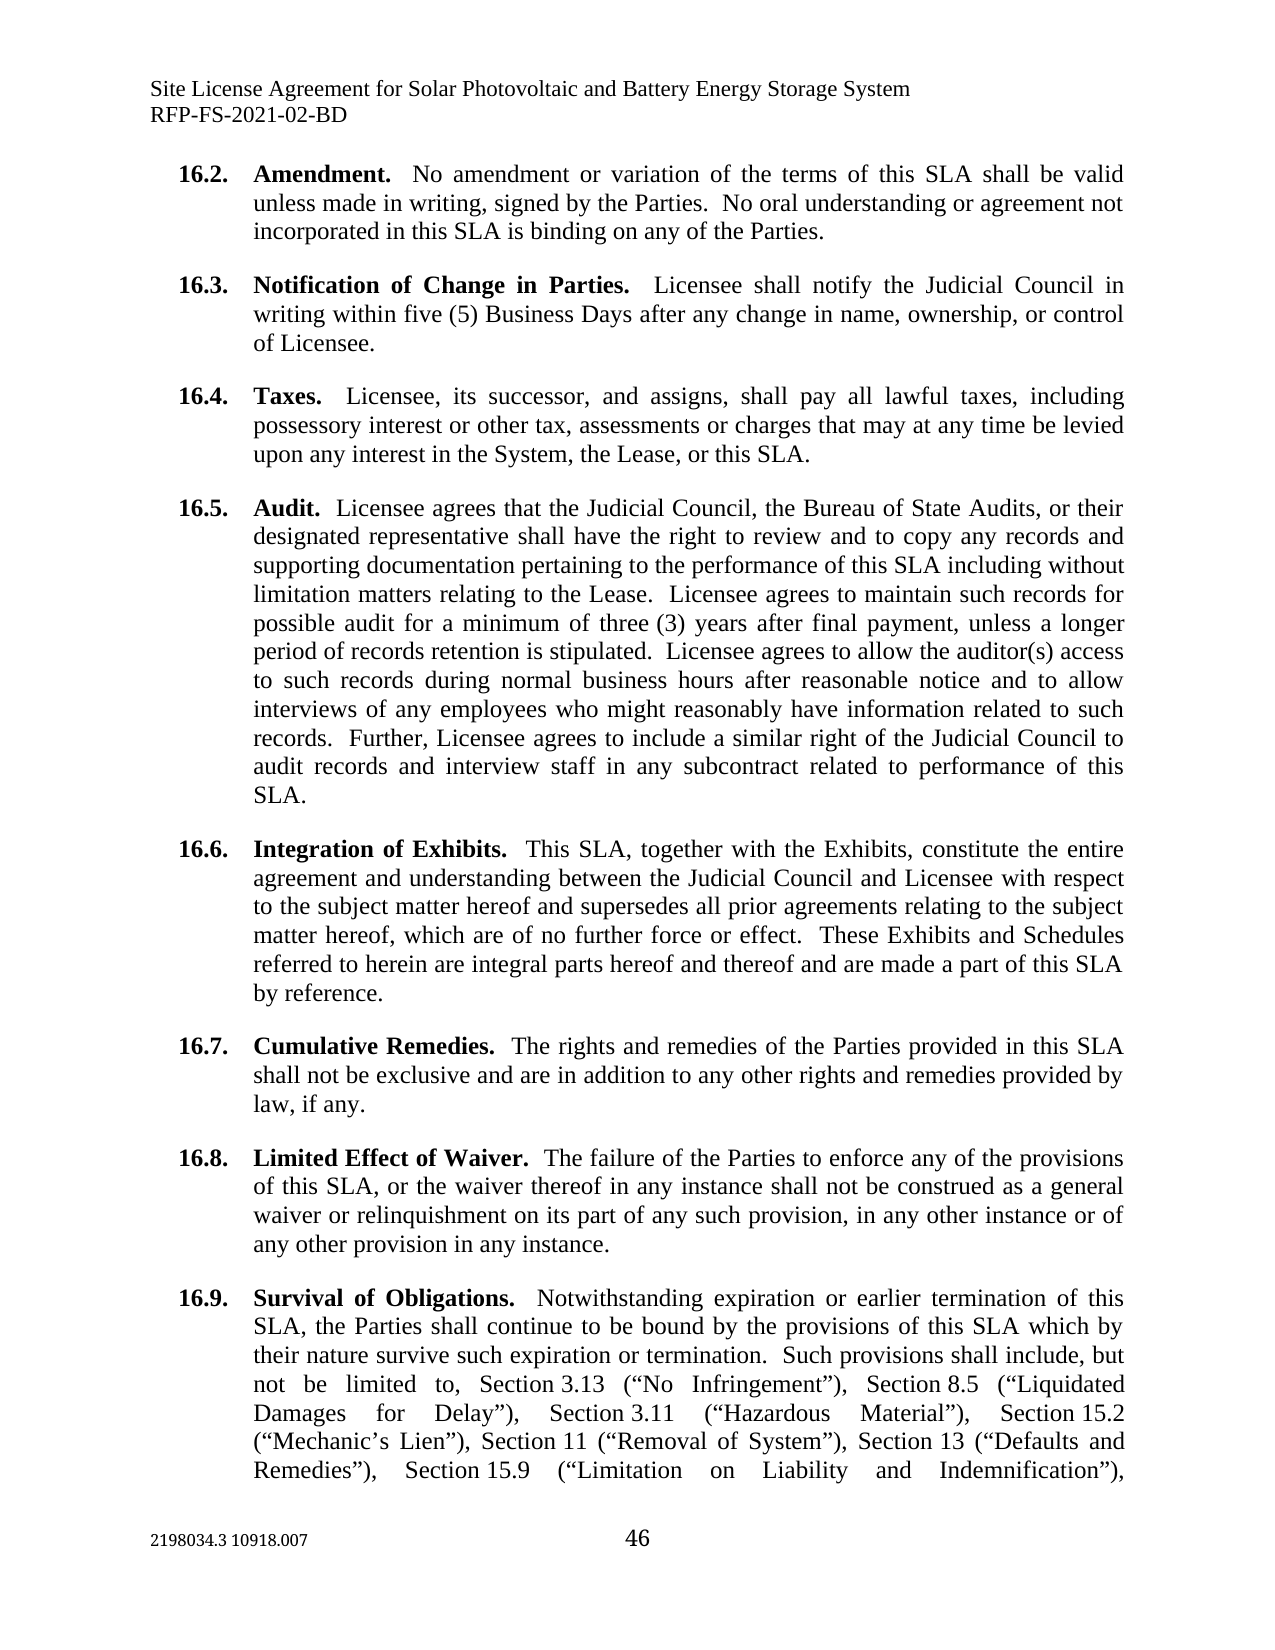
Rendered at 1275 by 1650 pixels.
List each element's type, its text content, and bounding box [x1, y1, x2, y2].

subtitle Integration of Exhibits. This SLA, together with the Exhibits, constitute the entire agreement and understanding between the Judicial Council and Licensee with respect to the subject matter hereof and supersedes all prior agreements relating to the subject matter hereof, which are of no further force or effect. These Exhibits and Schedules referred to herein are integral parts hereof and thereof and are made a part of this SLA by reference. [178, 834, 1125, 1006]
subtitle Limited Effect of Waiver. The failure of the Parties to enforce any of the provisions of this SLA, or the waiver thereof in any instance shall not be construed as a general waiver or relinquishment on its part of any such provision, in any other instance or of any other provision in any instance. [178, 1143, 1125, 1258]
subtitle Taxes. Licensee, its successor, and assigns, shall pay all lawful taxes, including possessory interest or other tax, assessments or charges that may at any time be levied upon any interest in the System, the Lease, or this SLA. [178, 381, 1125, 468]
subtitle Cumulative Remedies. The rights and remedies of the Parties provided in this SLA shall not be exclusive and are in addition to any other rights and remedies provided by law, if any. [178, 1031, 1125, 1118]
subtitle Audit. Licensee agrees that the Judicial Council, the Bureau of State Audits, or their designated representative shall have the right to review and to copy any records and supporting documentation pertaining to the performance of this SLA including without limitation matters relating to the Lease. Licensee agrees to maintain such records for possible audit for a minimum of three (3) years after final payment, unless a longer period of records retention is stipulated. Licensee agrees to allow the auditor(s) access to such records during normal business hours after reasonable notice and to allow interviews of any employees who might reasonably have information related to such records. Further, Licensee agrees to include a similar right of the Judicial Council to audit records and interview staff in any subcontract related to performance of this SLA. [178, 493, 1125, 809]
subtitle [178, 1283, 1125, 1484]
subtitle Notification of Change in Parties. Licensee shall notify the Judicial Council in writing within five (5) Business Days after any change in name, ownership, or control of Licensee. [178, 270, 1125, 356]
subtitle Amendment. No amendment or variation of the terms of this SLA shall be valid unless made in writing, signed by the Parties. No oral understanding or agreement not incorporated in this SLA is binding on any of the Parties. [178, 159, 1125, 245]
